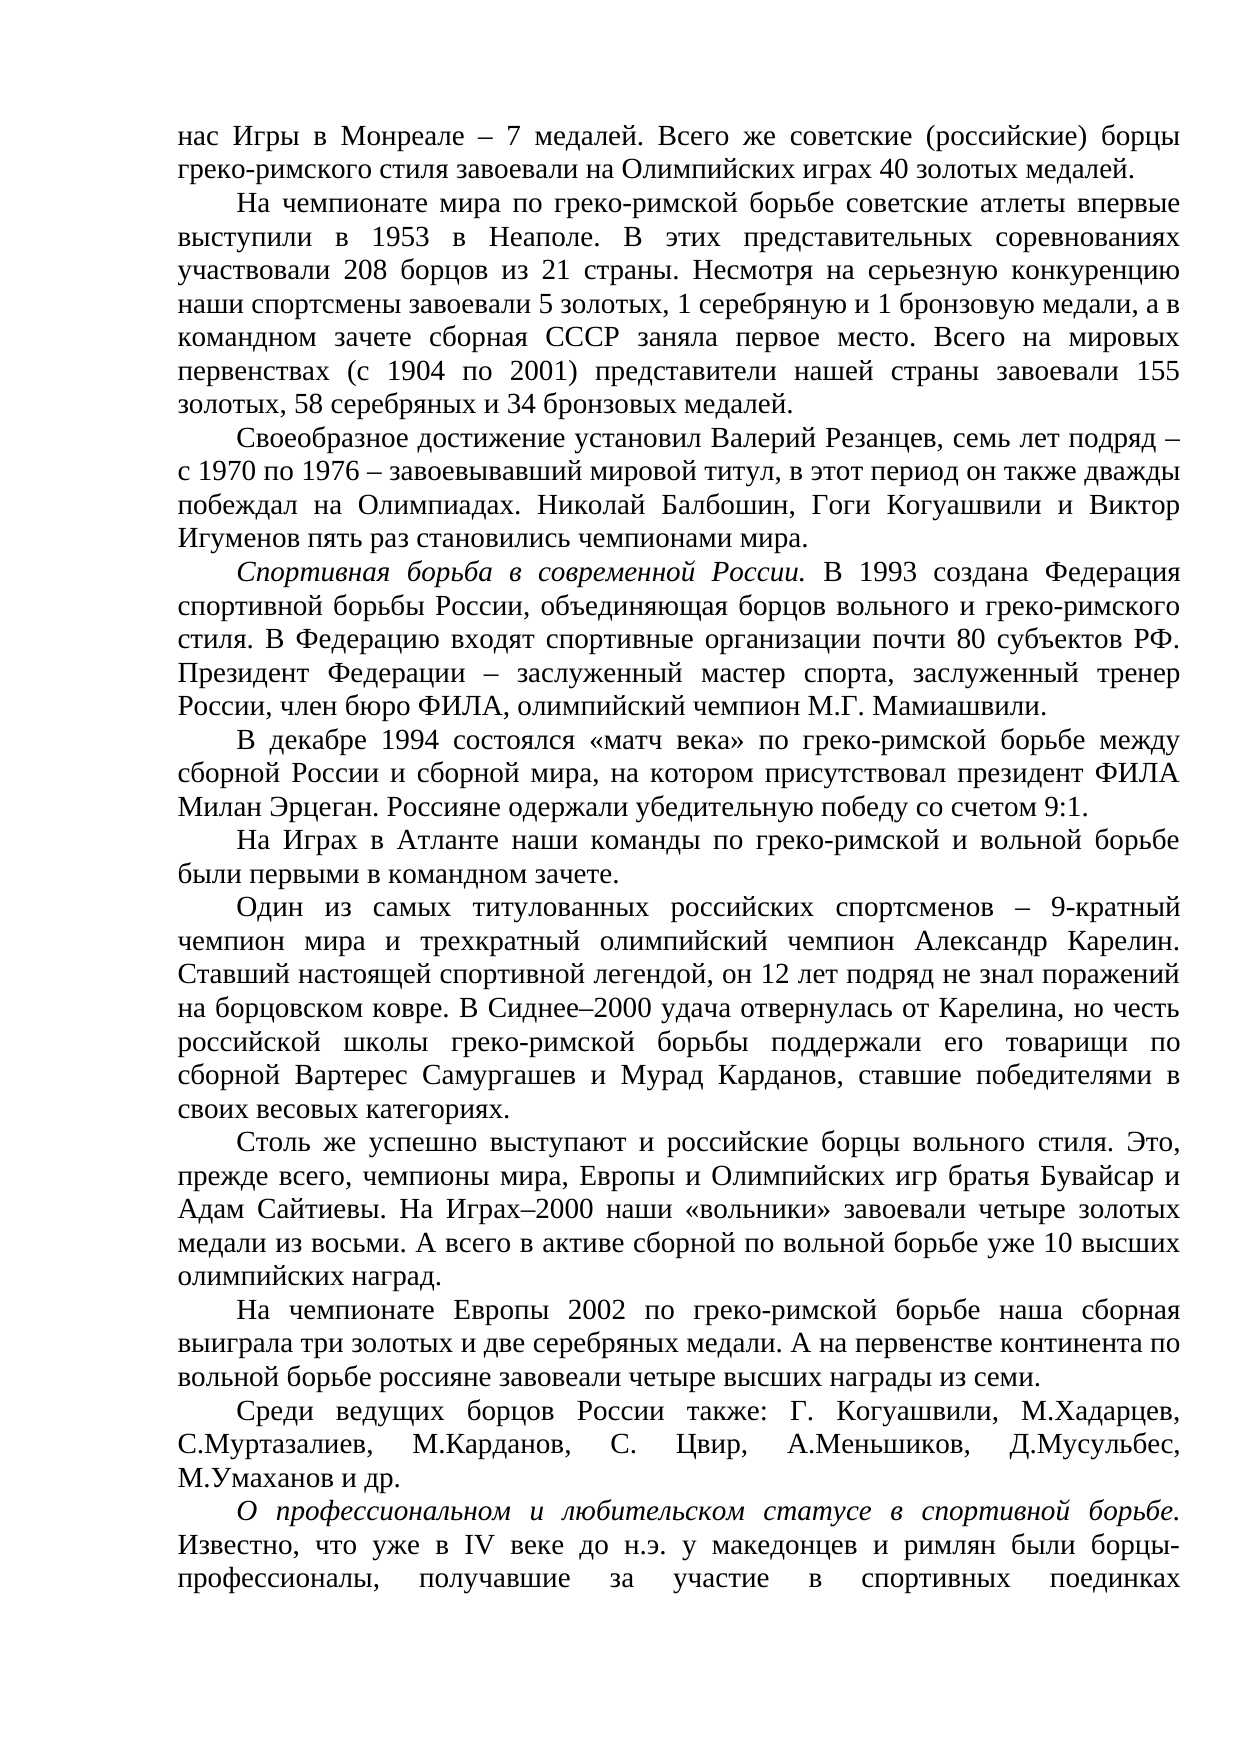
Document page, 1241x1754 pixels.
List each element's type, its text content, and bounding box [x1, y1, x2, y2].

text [177, 1493, 1181, 1594]
text Среди ведущих борцов России также: Г. Когуашвили, М.Хадарцев, С.Муртазалиев, М.Карданов, С. Цвир, А.Меньшиков, Д.Мусульбес, М.Умаханов и др. [177, 1393, 1181, 1493]
text На Играх в Атланте наши команды по греко-римской и вольной борьбе были первыми в командном зачете. [177, 822, 1181, 889]
text Один из самых титулованных российских спортсменов – 9-кратный чемпион мира и трехкратный олимпийский чемпион Александр Карелин. Ставший настоящей спортивной легендой, он 12 лет подряд не знал поражений на борцовском ковре. В Сиднее–2000 удача отвернулась от Карелина, но честь российской школы греко-римской борьбы поддержали его товарищи по сборной Вартерес Самургашев и Мурад Карданов, ставшие победителями в своих весовых категориях. [177, 889, 1181, 1124]
text Своеобразное достижение установил Валерий Резанцев, семь лет подряд – с 1970 по 1976 – завоевывавший мировой титул, в этот период он также дважды побеждал на Олимпиадах. Николай Балбошин, Гоги Когуашвили и Виктор Игуменов пять раз становились чемпионами мира. [177, 420, 1181, 554]
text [177, 118, 1181, 185]
text На чемпионате Европы 2002 по греко-римской борьбе наша сборная выиграла три золотых и две серебряных медали. А на первенстве континента по вольной борьбе россияне завовеали четыре высших награды из семи. [177, 1292, 1181, 1393]
text На чемпионате мира по греко-римской борьбе советские атлеты впервые выступили в 1953 в Неаполе. В этих представительных соревнованиях участвовали 208 борцов из 21 страны. Несмотря на серьезную конкуренцию наши спортсмены завоевали 5 золотых, 1 серебряную и 1 бронзовую медали, а в командном зачете сборная СССР заняла первое место. Всего на мировых первенствах (с 1904 по 2001) представители нашей страны завоевали 155 золотых, 58 серебряных и 34 бронзовых медалей. [177, 185, 1181, 420]
text В декабре 1994 состоялся «матч века» по греко-римской борьбе между сборной России и сборной мира, на котором присутствовал президент ФИЛА Милан Эрцеган. Россияне одержали убедительную победу со счетом 9:1. [177, 722, 1181, 822]
text Спортивная борьба в современной России. В 1993 создана Федерация спортивной борьбы России, объединяющая борцов вольного и греко-римского стиля. В Федерацию входят спортивные организации почти 80 субъектов РФ. Президент Федерации – заслуженный мастер спорта, заслуженный тренер России, член бюро ФИЛА, олимпийский чемпион М.Г. Мамиашвили. [177, 554, 1181, 722]
text Столь же успешно выступают и российские борцы вольного стиля. Это, прежде всего, чемпионы мира, Европы и Олимпийских игр братья Бувайсар и Адам Сайтиевы. На Играх–2000 наши «вольники» завоевали четыре золотых медали из восьми. А всего в активе сборной по вольной борьбе уже 10 высших олимпийских наград. [177, 1124, 1181, 1292]
